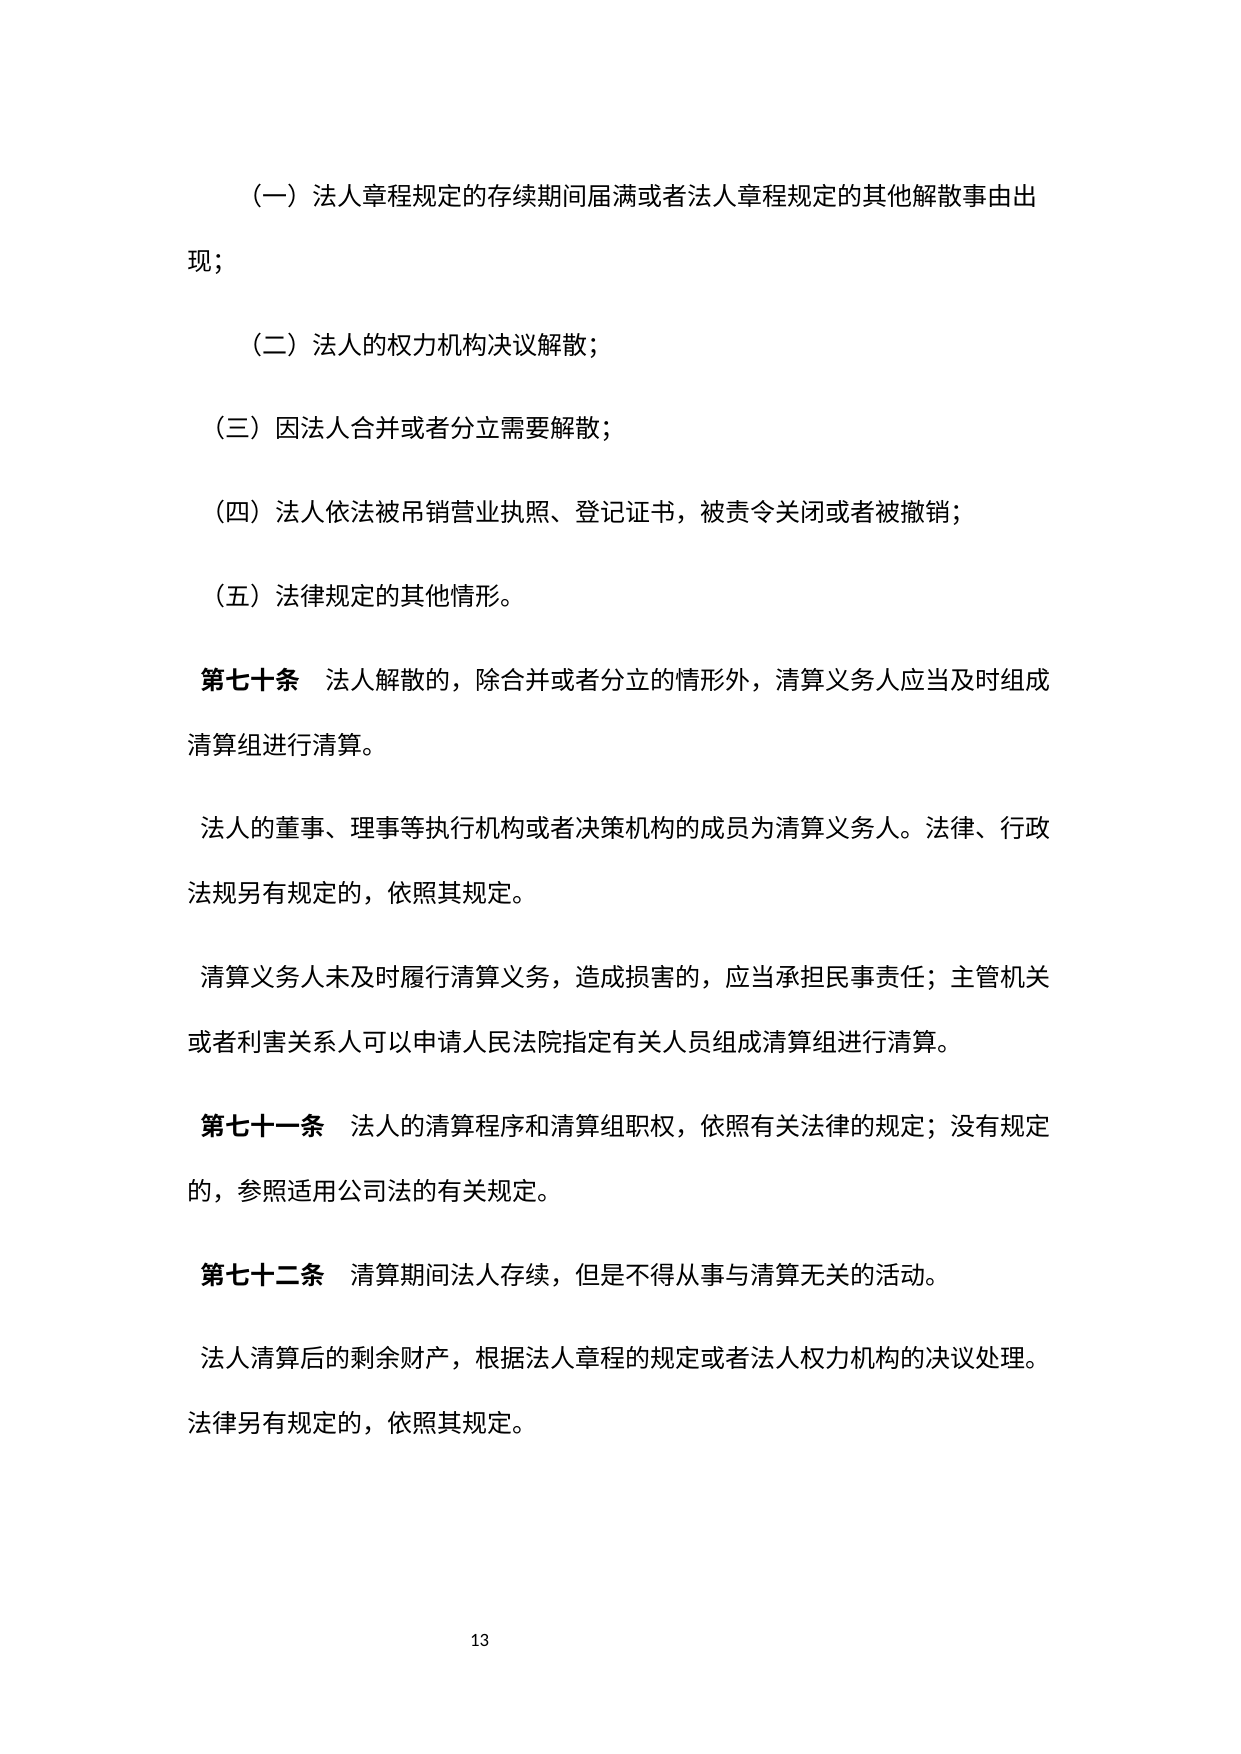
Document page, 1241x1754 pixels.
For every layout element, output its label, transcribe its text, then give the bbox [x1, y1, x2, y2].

text 第七十二条 清算期间法人存续，但是不得从事与清算无关的活动。 [187, 1241, 1053, 1306]
text 第七十一条 法人的清算程序和清算组职权，依照有关法律的规定；没有规定的，参照适用公司法的有关规定。 [187, 1092, 1053, 1222]
text 第七十条 法人解散的，除合并或者分立的情形外，清算义务人应当及时组成清算组进行清算。 [187, 646, 1053, 776]
text （五）法律规定的其他情形。 [187, 562, 1053, 627]
text （四）法人依法被吊销营业执照、登记证书，被责令关闭或者被撤销； [187, 478, 1053, 543]
text 清算义务人未及时履行清算义务，造成损害的，应当承担民事责任；主管机关或者利害关系人可以申请人民法院指定有关人员组成清算组进行清算。 [187, 943, 1053, 1073]
text （二）法人的权力机构决议解散； [187, 311, 1053, 376]
text （一）法人章程规定的存续期间届满或者法人章程规定的其他解散事由出现； [187, 162, 1053, 292]
text 法人清算后的剩余财产，根据法人章程的规定或者法人权力机构的决议处理。法律另有规定的，依照其规定。 [187, 1324, 1053, 1454]
text （三）因法人合并或者分立需要解散； [187, 394, 1053, 459]
text 法人的董事、理事等执行机构或者决策机构的成员为清算义务人。法律、行政法规另有规定的，依照其规定。 [187, 794, 1053, 924]
